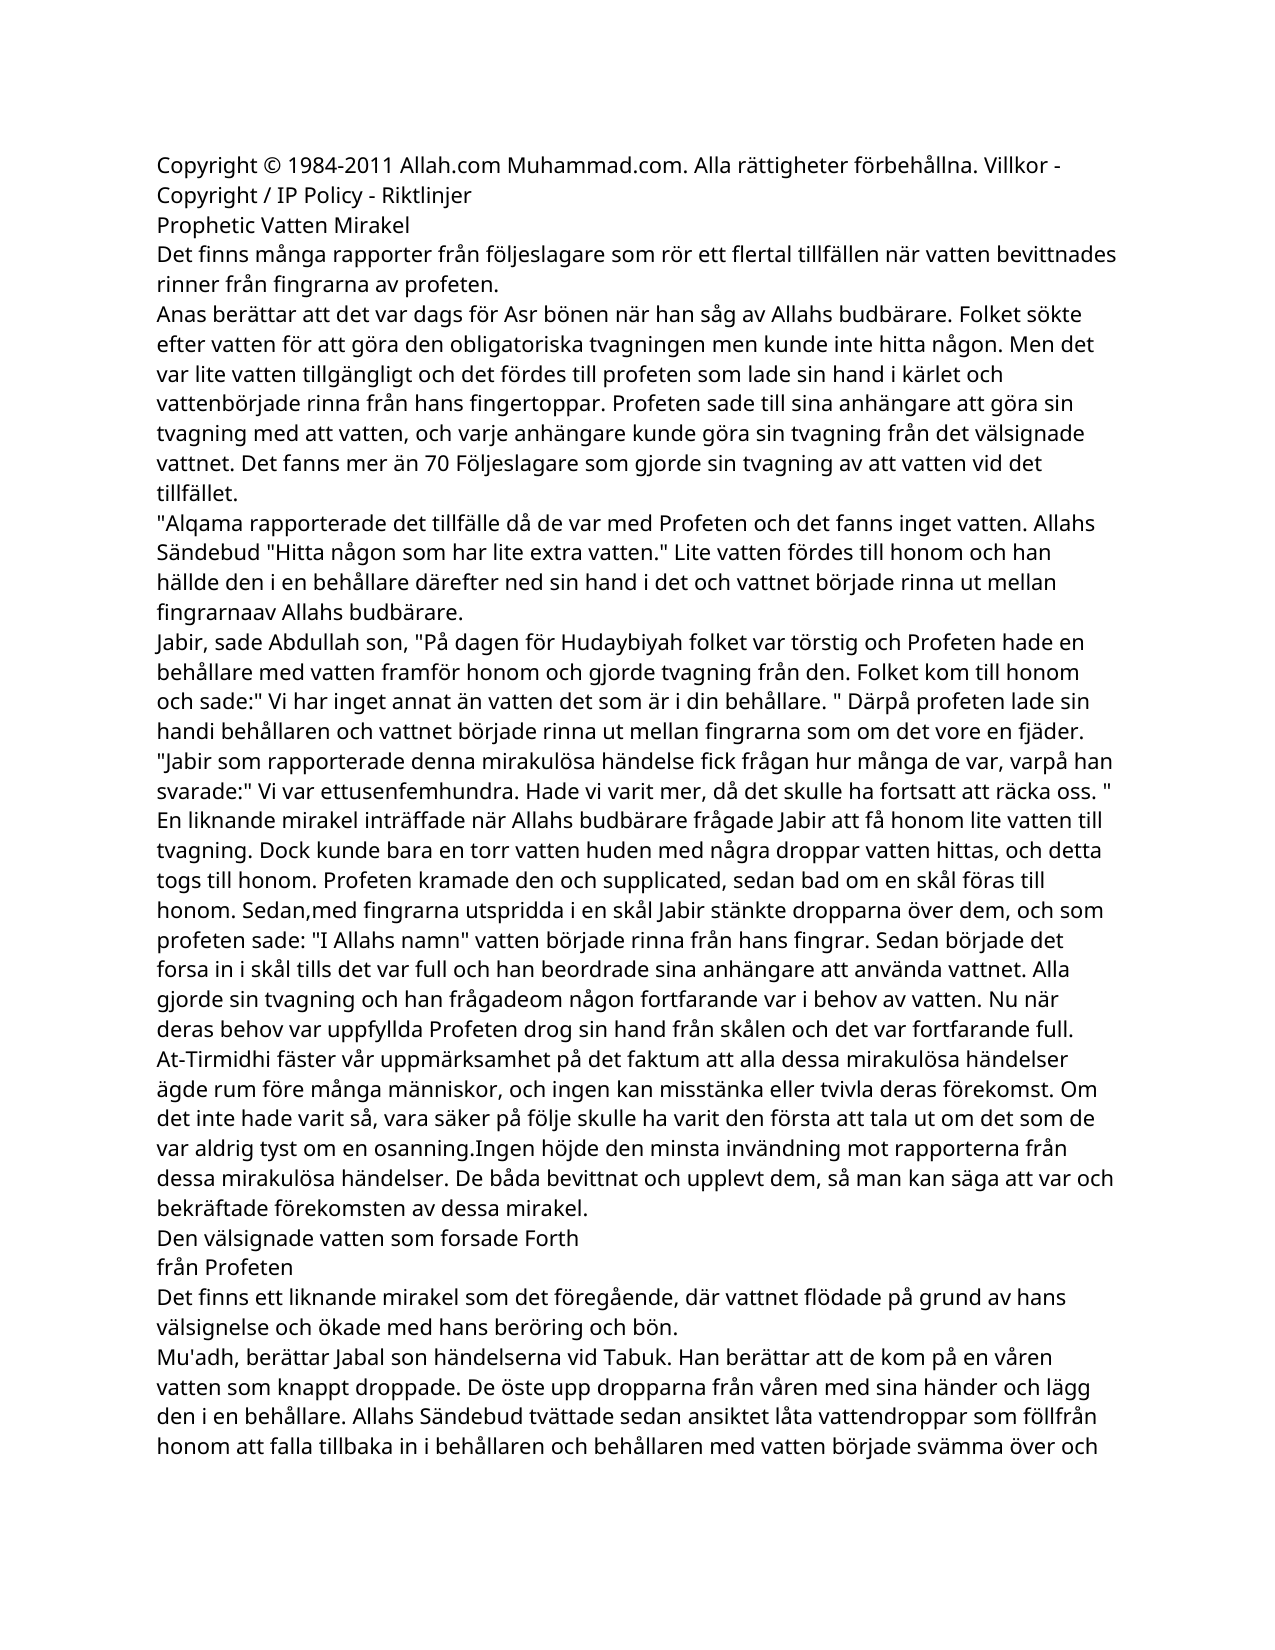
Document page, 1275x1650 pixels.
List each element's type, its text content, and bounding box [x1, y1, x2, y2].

text Prophetic Vatten Mirakel [156, 209, 1118, 239]
text En liknande mirakel inträffade när Allahs budbärare frågade Jabir att få honom lite vatten till tvagning. Dock kunde bara en torr vatten huden med några droppar vatten hittas, och detta togs till honom. Profeten kramade den och supplicated, sedan bad om en skål föras till honom. Sedan,med fingrarna utspridda i en skål Jabir stänkte dropparna över dem, och som profeten sade: "I Allahs namn" vatten började rinna från hans fingrar. Sedan började det forsa in i skål tills det var full och han beordrade sina anhängare att använda vattnet. Alla gjorde sin tvagning och han frågadeom någon fortfarande var i behov av vatten. Nu när deras behov var uppfyllda Profeten drog sin hand från skålen och det var fortfarande full. [156, 805, 1118, 1044]
text Jabir, sade Abdullah son, "På dagen för Hudaybiyah folket var törstig och Profeten hade en behållare med vatten framför honom och gjorde tvagning från den. Folket kom till honom och sade:" Vi har inget annat än vatten det som är i din behållare. " Därpå profeten lade sin handi behållaren och vattnet började rinna ut mellan fingrarna som om det vore en fjäder. "Jabir som rapporterade denna mirakulösa händelse fick frågan hur många de var, varpå han svarade:" Vi var ettusenfemhundra. Hade vi varit mer, då det skulle ha fortsatt att räcka oss. " [156, 627, 1118, 805]
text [156, 1342, 1118, 1461]
text Den välsignade vatten som forsade Forth [156, 1222, 1118, 1252]
text Anas berättar att det var dags för Asr bönen när han såg av Allahs budbärare. Folket sökte efter vatten för att göra den obligatoriska tvagningen men kunde inte hitta någon. Men det var lite vatten tillgängligt och det fördes till profeten som lade sin hand i kärlet och vattenbörjade rinna från hans fingertoppar. Profeten sade till sina anhängare att göra sin tvagning med att vatten, och varje anhängare kunde göra sin tvagning från det välsignade vattnet. Det fanns mer än 70 Följeslagare som gjorde sin tvagning av att vatten vid det tillfället. [156, 299, 1118, 507]
text Det finns många rapporter från följeslagare som rör ett flertal tillfällen när vatten bevittnades rinner från fingrarna av profeten. [156, 239, 1118, 299]
text Det finns ett liknande mirakel som det föregående, där vattnet flödade på grund av hans välsignelse och ökade med hans beröring och bön. [156, 1282, 1118, 1342]
text från Profeten [156, 1252, 1118, 1282]
text At-Tirmidhi fäster vår uppmärksamhet på det faktum att alla dessa mirakulösa händelser ägde rum före många människor, och ingen kan misstänka eller tvivla deras förekomst. Om det inte hade varit så, vara säker på följe skulle ha varit den första att tala ut om det som de var aldrig tyst om en osanning.Ingen höjde den minsta invändning mot rapporterna från dessa mirakulösa händelser. De båda bevittnat och upplevt dem, så man kan säga att var och bekräftade förekomsten av dessa mirakel. [156, 1044, 1118, 1222]
text "Alqama rapporterade det tillfälle då de var med Profeten och det fanns inget vatten. Allahs Sändebud "Hitta någon som har lite extra vatten." Lite vatten fördes till honom och han hällde den i en behållare därefter ned sin hand i det och vattnet började rinna ut mellan fingrarnaav Allahs budbärare. [156, 507, 1118, 627]
text Copyright © 1984-2011 Allah.com Muhammad.com. Alla rättigheter förbehållna. Villkor - Copyright / IP Policy - Riktlinjer [156, 150, 1118, 209]
